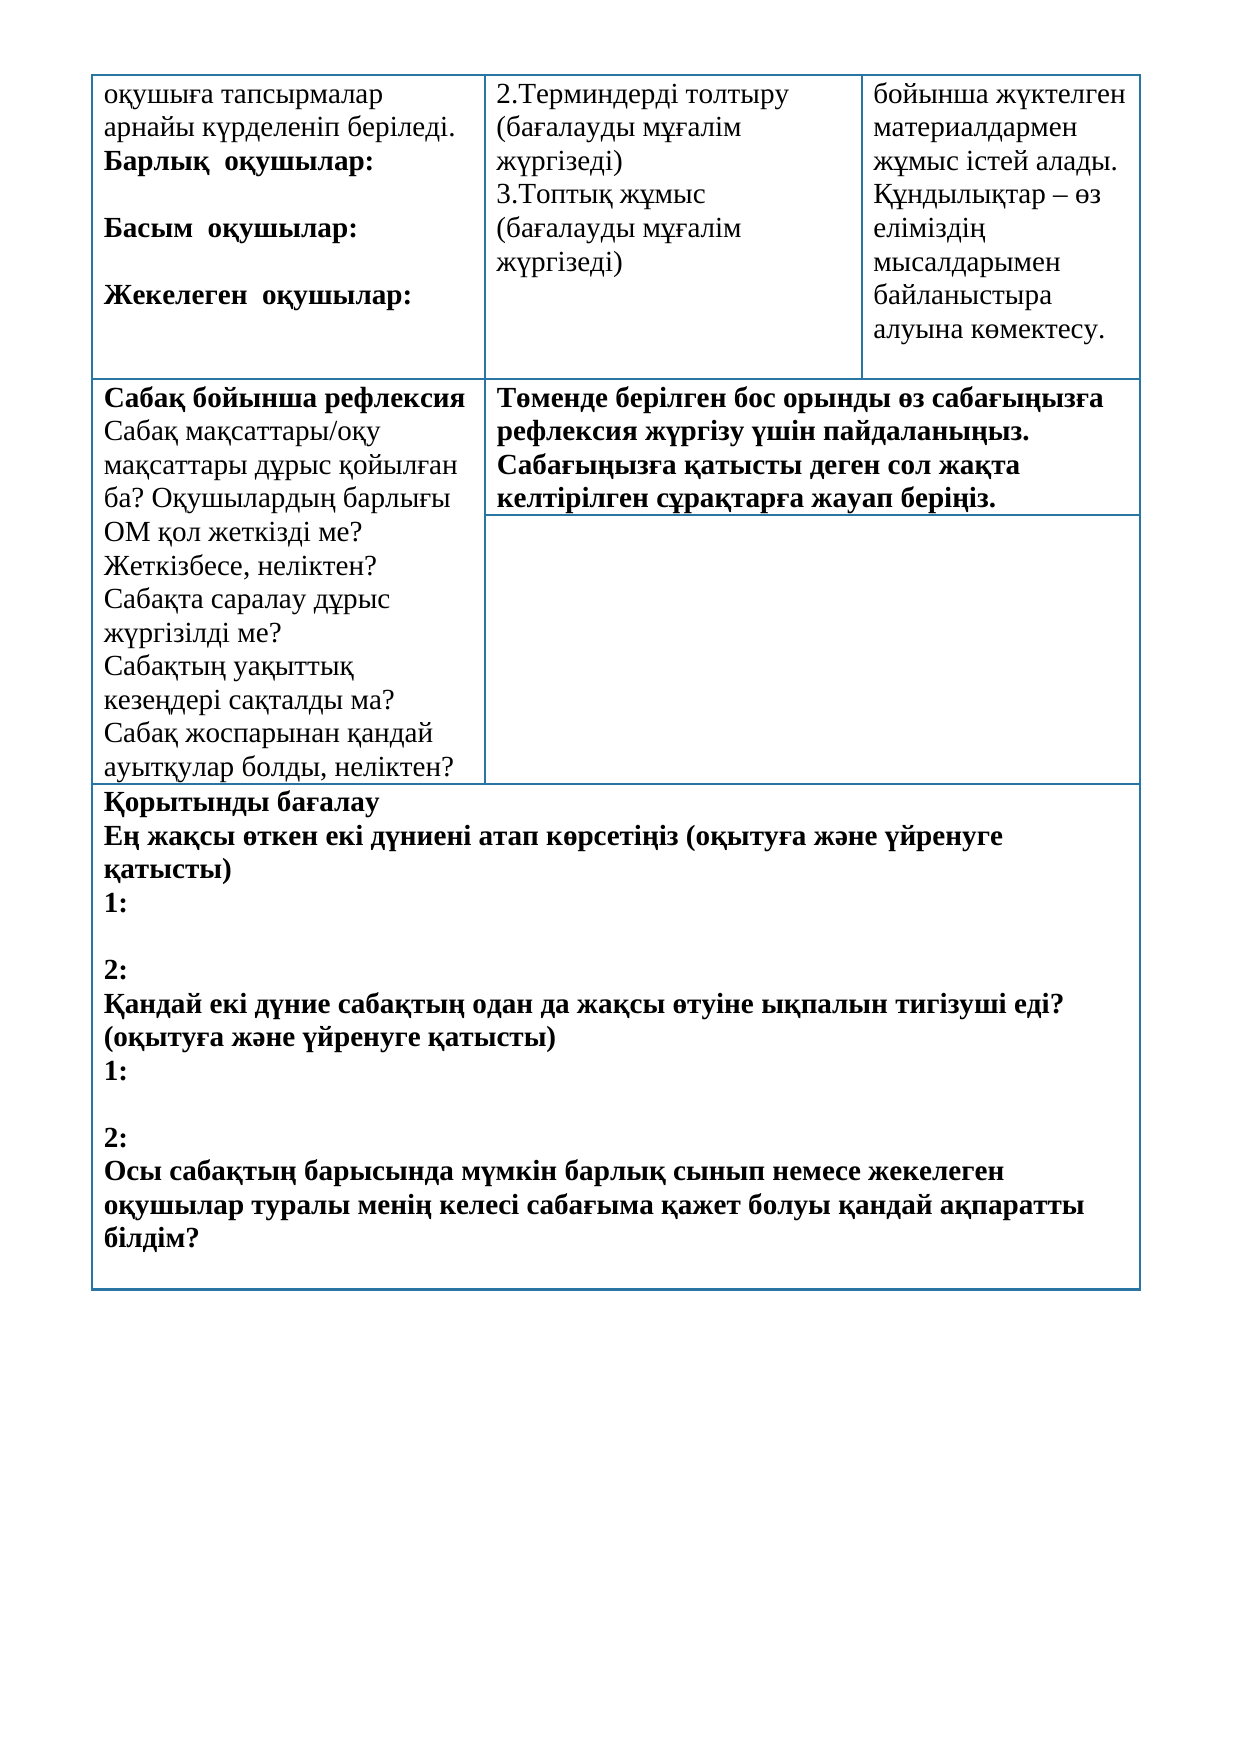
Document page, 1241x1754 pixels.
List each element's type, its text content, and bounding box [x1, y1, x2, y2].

table_cell Қорытынды бағалау Ең жақсы өткен екі дүниені атап көрсетіңіз (оқытуға және үйренуге қатысты) 1: 2: Қандай екі дүние сабақтың одан да жақсы өтуіне ықпалын тигізуші еді? (оқытуға және үйренуге қатысты) 1: 2: Осы сабақтың барысында мүмкін барлық сынып немесе жекелеген оқушылар туралы менің келесі сабағыма қажет болуы қандай ақпаратты білдім? [93, 785, 1139, 1288]
table_cell Төменде берілген бос орынды өз сабағыңызға рефлексия жүргізу үшін пайдаланыңыз. Сабағыңызға қатысты деген сол жақта келтірілген сұрақтарға жауап беріңіз. [486, 380, 1139, 514]
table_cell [93, 76, 484, 378]
table_cell Сабақ бойынша рефлексия Сабақ мақсаттары/оқу мақсаттары дұрыс қойылған ба? Оқушылардың барлығы ОМ қол жеткізді ме? Жеткізбесе, неліктен? Сабақта саралау дұрыс жүргізілді ме? Сабақтың уақыттық кезеңдері сақталды ма? Сабақ жоспарынан қандай ауытқулар болды, неліктен? [93, 380, 484, 782]
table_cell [486, 76, 861, 378]
table_cell [486, 516, 1139, 782]
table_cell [863, 76, 1139, 378]
